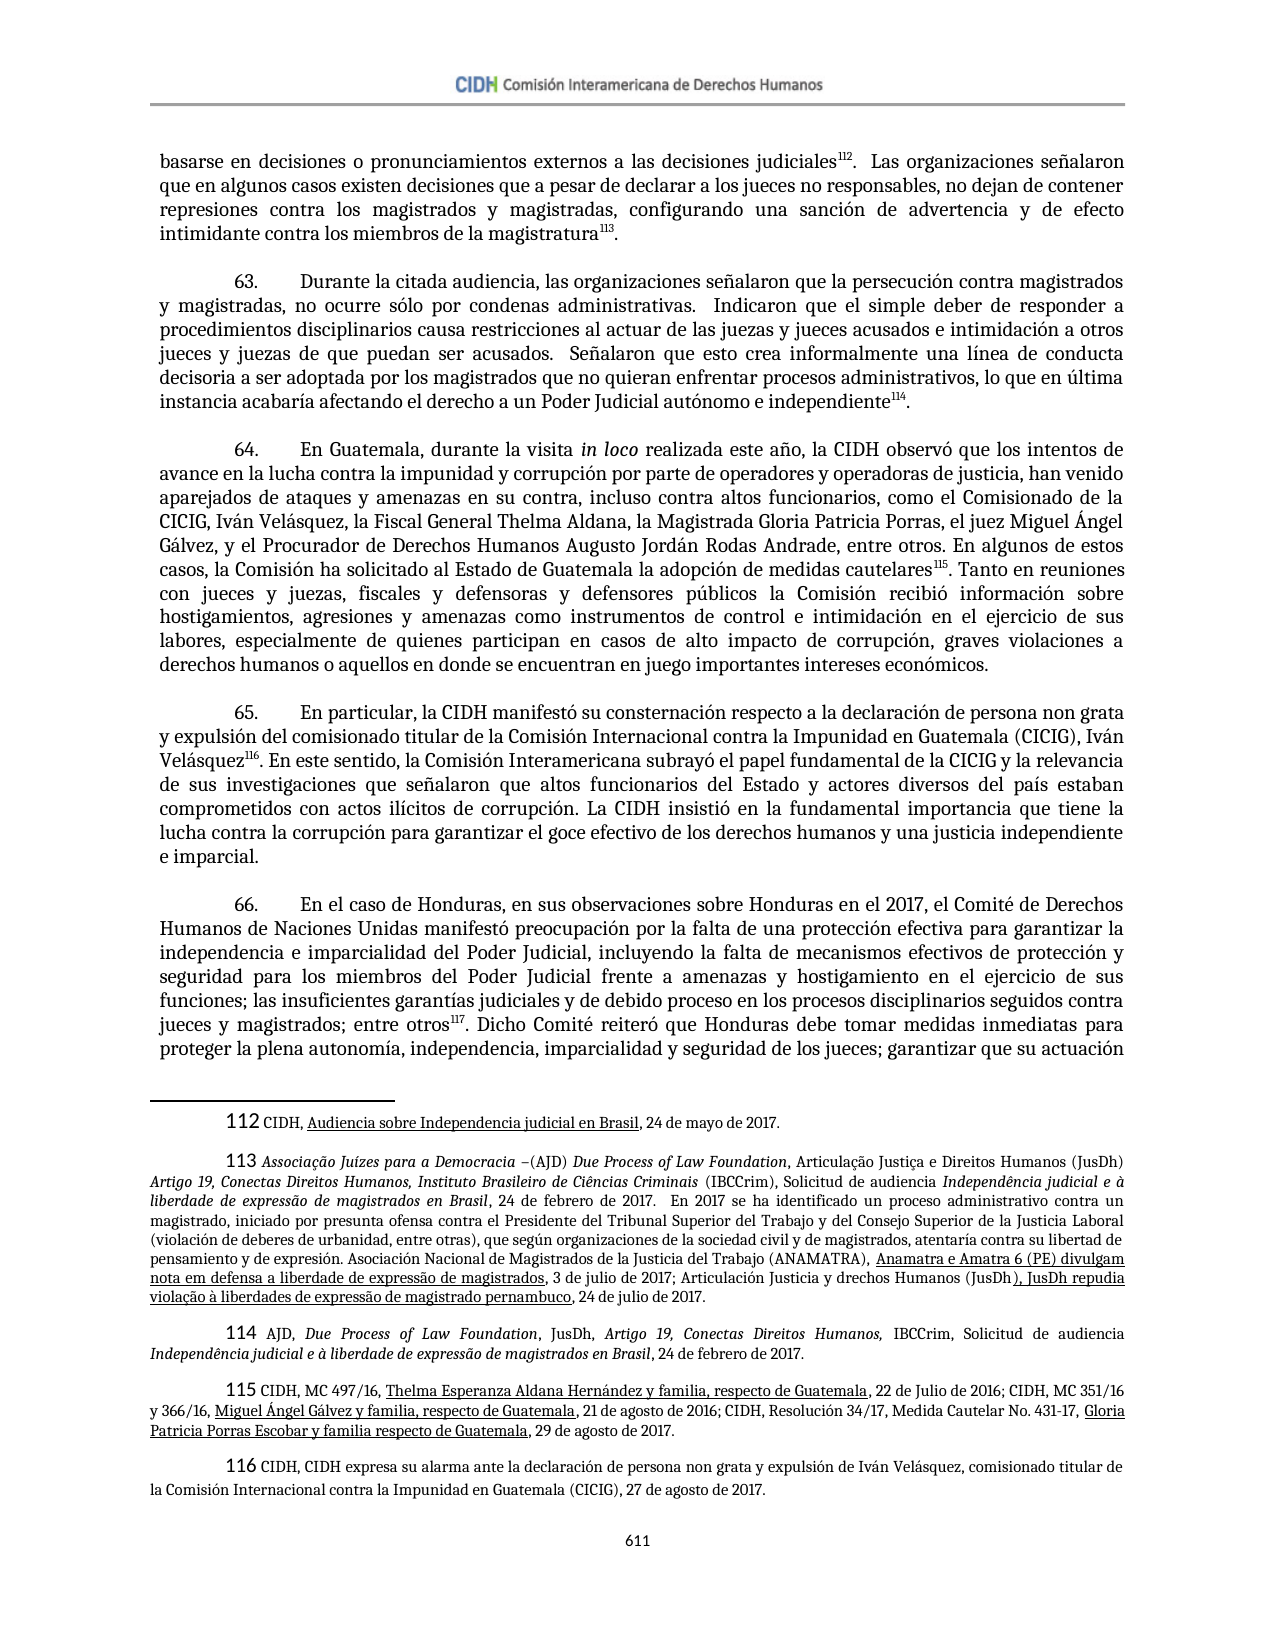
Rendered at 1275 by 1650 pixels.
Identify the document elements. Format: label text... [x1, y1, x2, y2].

list En el caso de Honduras, en sus observaciones sobre Honduras en el 2017, el Comité de Derechos Humanos de Naciones Unidas manifestó preocupación por la falta de una protección efectiva para garantizar la independencia e imparcialidad del Poder Judicial, incluyendo la falta de mecanismos efectivos de protección y seguridad para los miembros del Poder Judicial frente a amenazas y hostigamiento en el ejercicio de sus funciones; las insuficientes garantías judiciales y de debido proceso en los procesos disciplinarios seguidos contra jueces y magistrados; entre otros. Dicho Comité reiteró que Honduras debe tomar medidas inmediatas para proteger la plena autonomía, independencia, imparcialidad y seguridad de los jueces; garantizar que su actuación esté libre de todo tipo de presiones e injerencias; y que los procesos disciplinarios cuenten con la aplicación efectiva de todas las garantías judiciales y de debido proceso. [159, 893, 1125, 1060]
list En particular, la CIDH manifestó su consternación respecto a la declaración de persona non grata y expulsión del comisionado titular de la Comisión Internacional contra la Impunidad en Guatemala (CICIG), Iván Velásquez. En este sentido, la Comisión Interamericana subrayó el papel fundamental de la CICIG y la relevancia de sus investigaciones que señalaron que altos funcionarios del Estado y actores diversos del país estaban comprometidos con actos ilícitos de corrupción. La CIDH insistió en la fundamental importancia que tiene la lucha contra la corrupción para garantizar el goce efectivo de los derechos humanos y una justicia independiente e imparcial. [159, 701, 1125, 869]
list Por ejemplo, en el caso de Brasil, en una audiencia pública sostenida en mayo, la sociedad civil informó sobre procesos administrativos contra magistrados y magistradas llevados a cabo en años anteriores, y sobre procesos ante corregidores internos de los tribunales que no son archivados pese a ser improcedentes al basarse en decisiones o pronunciamientos externos a las decisiones judiciales. Las organizaciones señalaron que en algunos casos existen decisiones que a pesar de declarar a los jueces no responsables, no dejan de contener represiones contra los magistrados y magistradas, configurando una sanción de advertencia y de efecto intimidante contra los miembros de la magistratura. [159, 150, 1125, 246]
list Durante la citada audiencia, las organizaciones señalaron que la persecución contra magistrados y magistradas, no ocurre sólo por condenas administrativas. Indicaron que el simple deber de responder a procedimientos disciplinarios causa restricciones al actuar de las juezas y jueces acusados e intimidación a otros jueces y juezas de que puedan ser acusados. Señalaron que esto crea informalmente una línea de conducta decisoria a ser adoptada por los magistrados que no quieran enfrentar procesos administrativos, lo que en última instancia acabaría afectando el derecho a un Poder Judicial autónomo e independiente. [159, 270, 1125, 413]
list En Guatemala, durante la visita in loco realizada este año, la CIDH observó que los intentos de avance en la lucha contra la impunidad y corrupción por parte de operadores y operadoras de justicia, han venido aparejados de ataques y amenazas en su contra, incluso contra altos funcionarios, como el Comisionado de la CICIG, Iván Velásquez, la Fiscal General Thelma Aldana, la Magistrada Gloria Patricia Porras, el juez Miguel Ángel Gálvez, y el Procurador de Derechos Humanos Augusto Jordán Rodas Andrade, entre otros. En algunos de estos casos, la Comisión ha solicitado al Estado de Guatemala la adopción de medidas cautelares. Tanto en reuniones con jueces y juezas, fiscales y defensoras y defensores públicos la Comisión recibió información sobre hostigamientos, agresiones y amenazas como instrumentos de control e intimidación en el ejercicio de sus labores, especialmente de quienes participan en casos de alto impacto de corrupción, graves violaciones a derechos humanos o aquellos en donde se encuentran en juego importantes intereses económicos. [159, 437, 1125, 677]
picture [449, 75, 826, 95]
